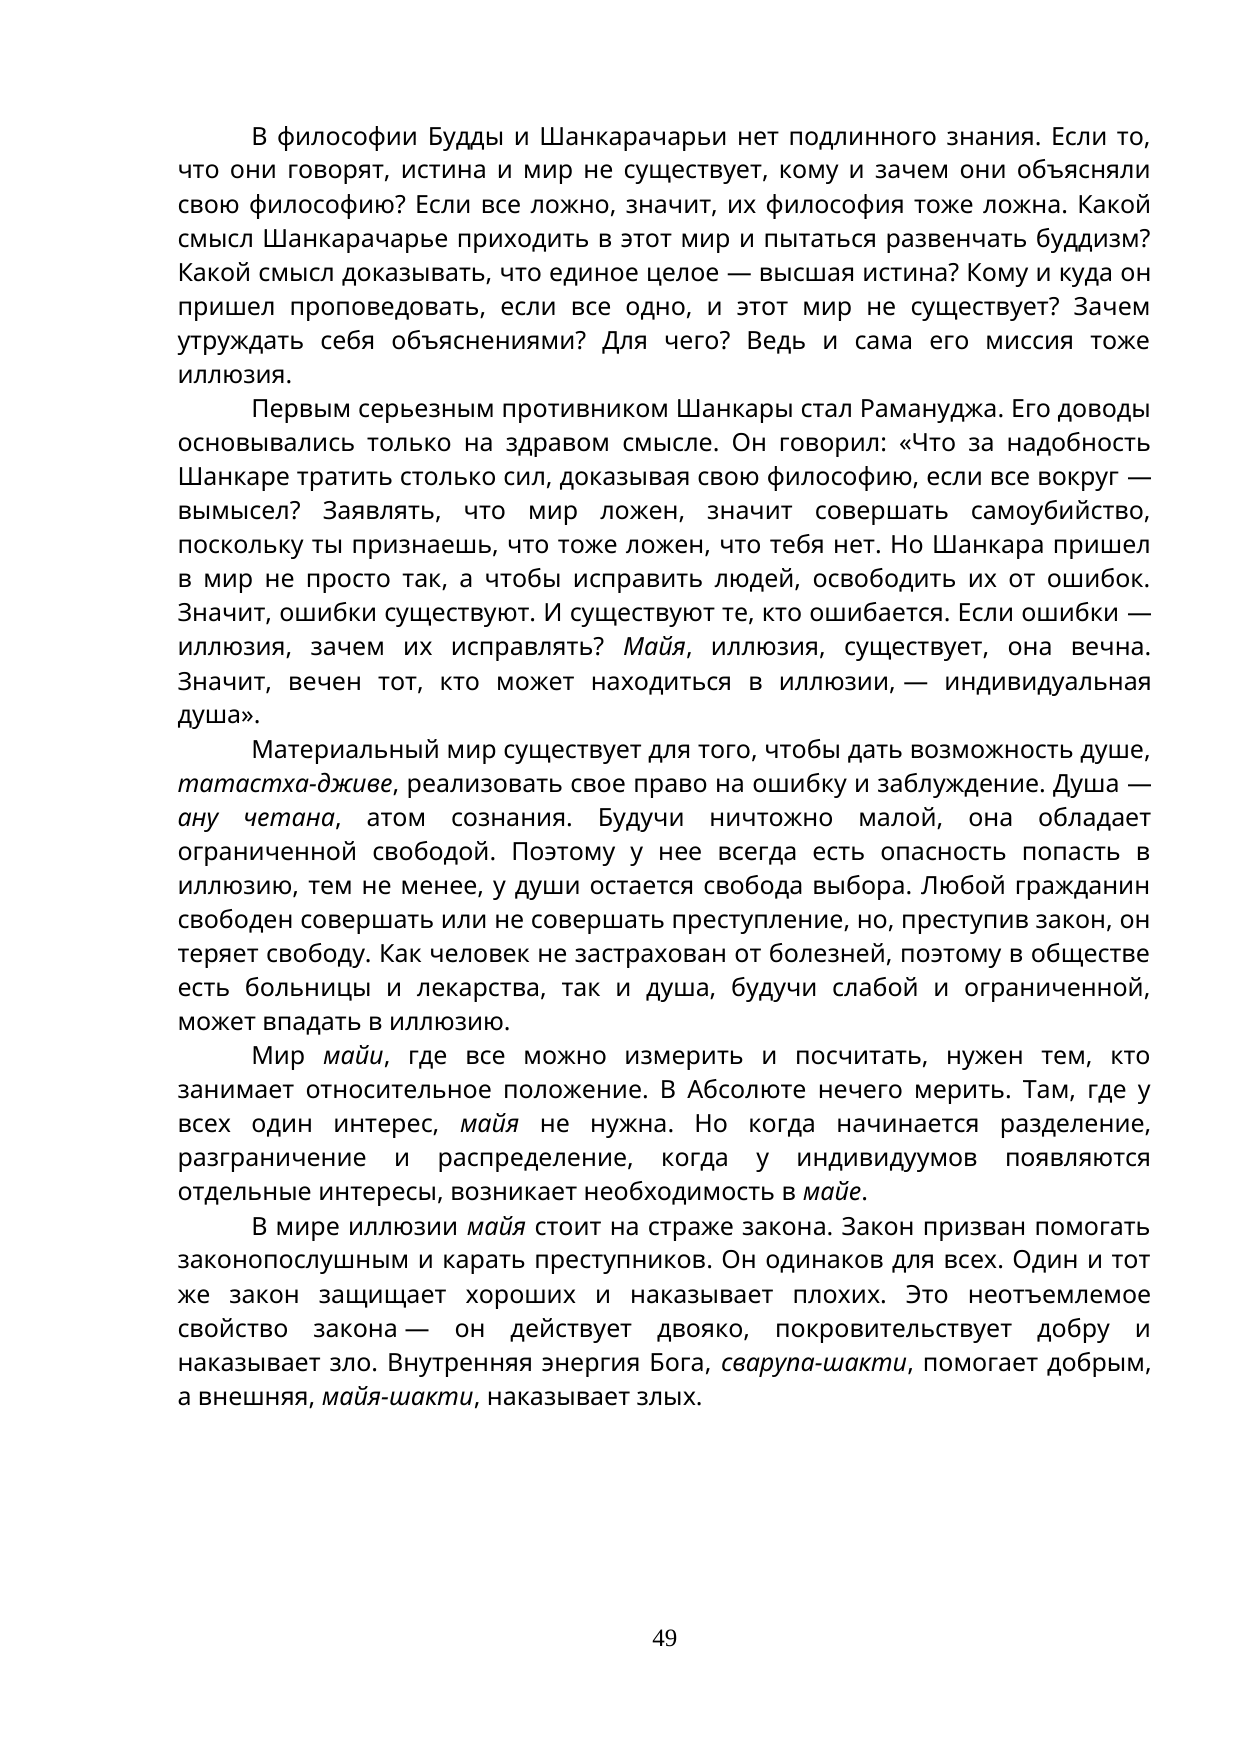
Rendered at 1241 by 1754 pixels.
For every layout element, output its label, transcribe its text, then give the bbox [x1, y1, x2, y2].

text Материальный мир существует для того, чтобы дать возможность душе, татастха-дживе, реализовать свое право на ошибку и заблуждение. Душа — ану четана, атом сознания. Будучи ничтожно малой, она обладает ограниченной свободой. Поэтому у нее всегда есть опасность попасть в иллюзию, тем не менее, у души остается свобода выбора. Любой гражданин свободен совершать или не совершать преступление, но, преступив закон, он теряет свободу. Как человек не застрахован от болезней, поэтому в обществе есть больницы и лекарства, так и душа, будучи слабой и ограниченной, может впадать в иллюзию. [177, 731, 1152, 1038]
text Первым серьезным противником Шанкары стал Рамануджа. Его доводы основывались только на здравом смысле. Он говорил: «Что за надобность Шанкаре тратить столько сил, доказывая свою философию, если все вокруг — вымысел? Заявлять, что мир ложен, значит совершать самоубийство, поскольку ты признаешь, что тоже ложен, что тебя нет. Но Шанкара пришел в мир не просто так, а чтобы исправить людей, освободить их от ошибок. Значит, ошибки существуют. И существуют те, кто ошибается. Если ошибки — иллюзия, зачем их исправлять? Майя, иллюзия, существует, она вечна. Значит, вечен тот, кто может находиться в иллюзии, — индивидуальная душа». [177, 391, 1152, 731]
text В философии Будды и Шанкарачарьи нет подлинного знания. Если то, что они говорят, истина и мир не существует, кому и зачем они объясняли свою философию? Если все ложно, значит, их философия тоже ложна. Какой смысл Шанкарачарье приходить в этот мир и пытаться развенчать буддизм? Какой смысл доказывать, что единое целое — высшая истина? Кому и куда он пришел проповедовать, если все одно, и этот мир не существует? Зачем утруждать себя объяснениями? Для чего? Ведь и сама его миссия тоже иллюзия. [177, 118, 1152, 391]
text В мире иллюзии майя стоит на страже закона. Закон призван помогать законопослушным и карать преступников. Он одинаков для всех. Один и тот же закон защищает хороших и наказывает плохих. Это неотъемлемое свойство закона — он действует двояко, покровительствует добру и наказывает зло. Внутренняя энергия Бога, сварупа-шакти, помогает добрым, а внешняя, майя-шакти, наказывает злых. [177, 1208, 1152, 1412]
text Мир майи, где все можно измерить и посчитать, нужен тем, кто занимает относительное положение. В Абсолюте нечего мерить. Там, где у всех один интерес, майя не нужна. Но когда начинается разделение, разграничение и распределение, когда у индивидуумов появляются отдельные интересы, возникает необходимость в майе. [177, 1038, 1152, 1208]
